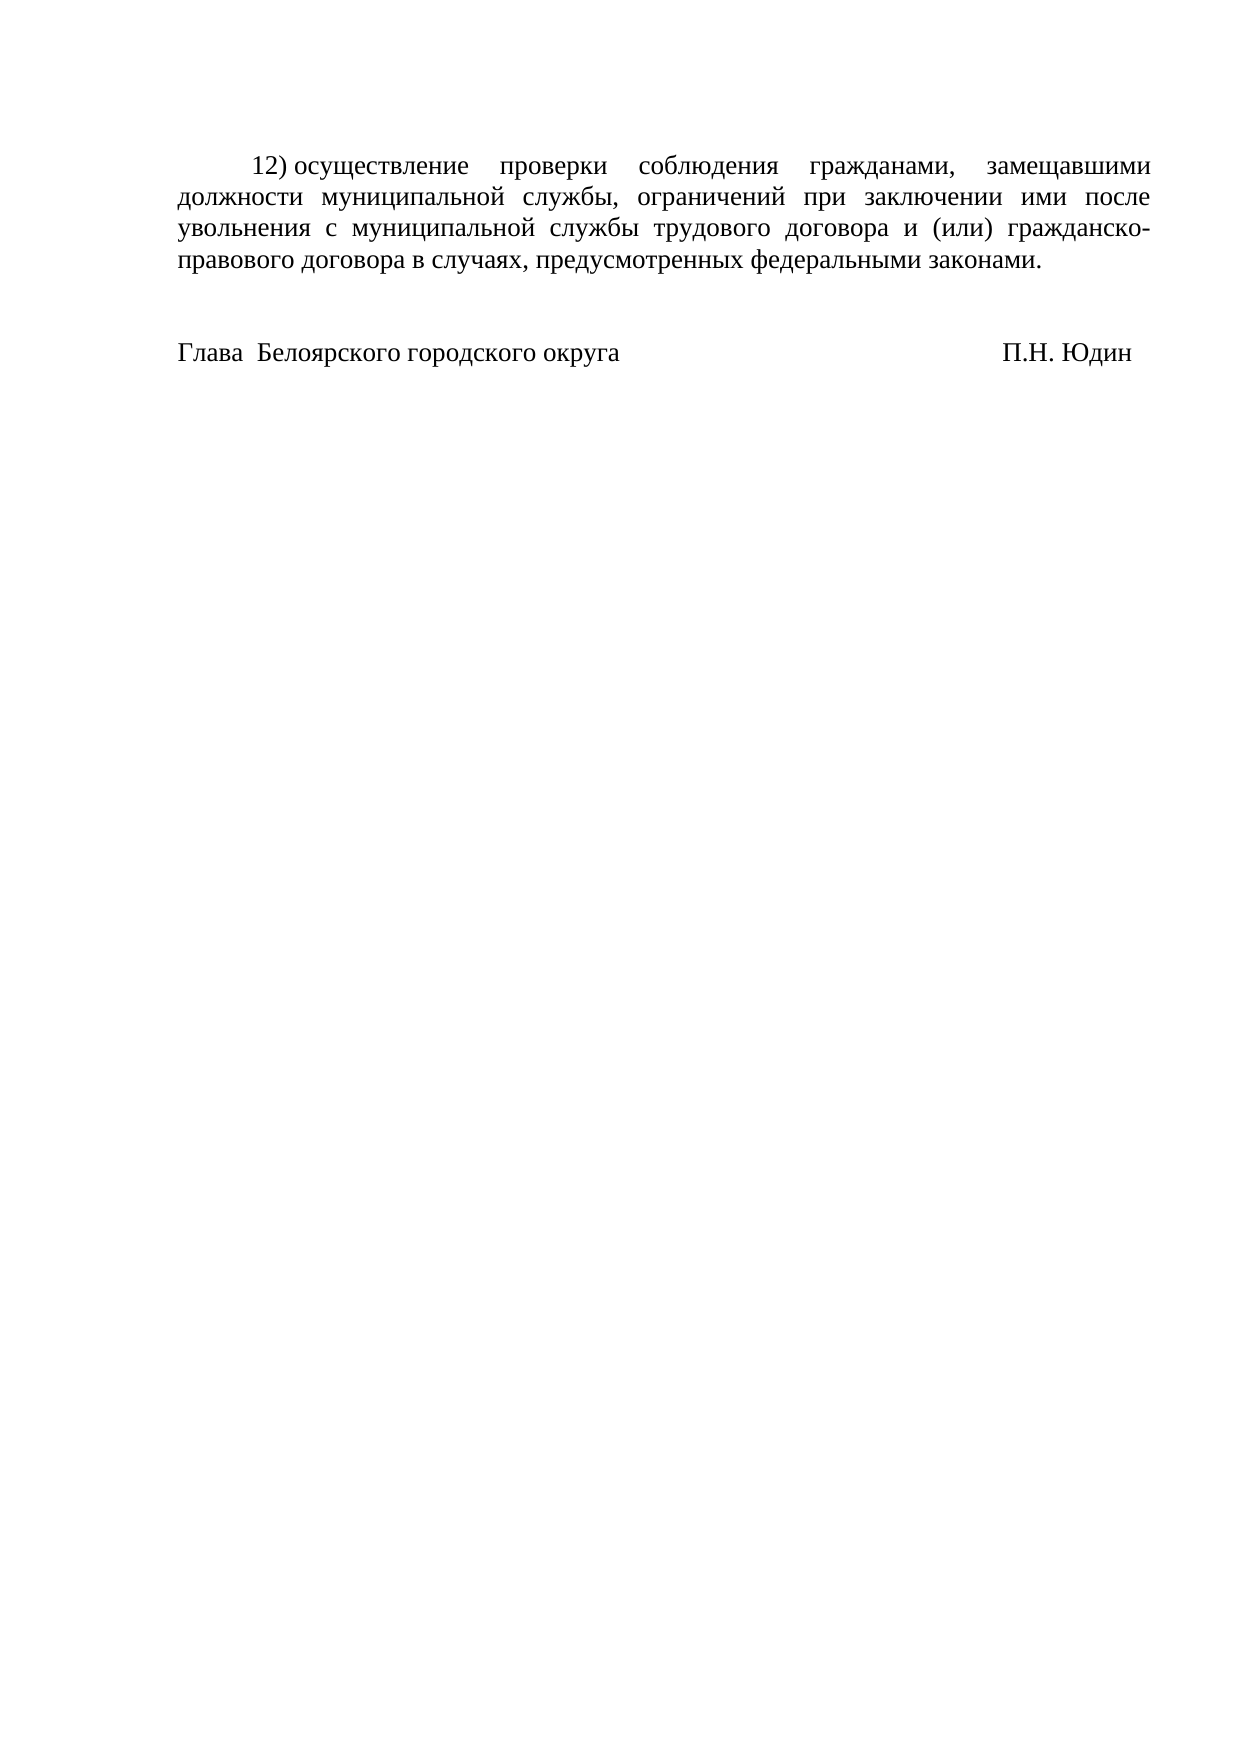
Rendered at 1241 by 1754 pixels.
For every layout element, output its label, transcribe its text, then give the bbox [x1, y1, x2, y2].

text Глава Белоярского городского округа П.Н. Юдин [177, 336, 1152, 367]
text 12) осуществление проверки соблюдения гражданами, замещавшими должности муниципальной службы, ограничений при заключении ими после увольнения с муниципальной службы трудового договора и (или) гражданско-правового договора в случаях, предусмотренных федеральными законами. [177, 149, 1152, 274]
